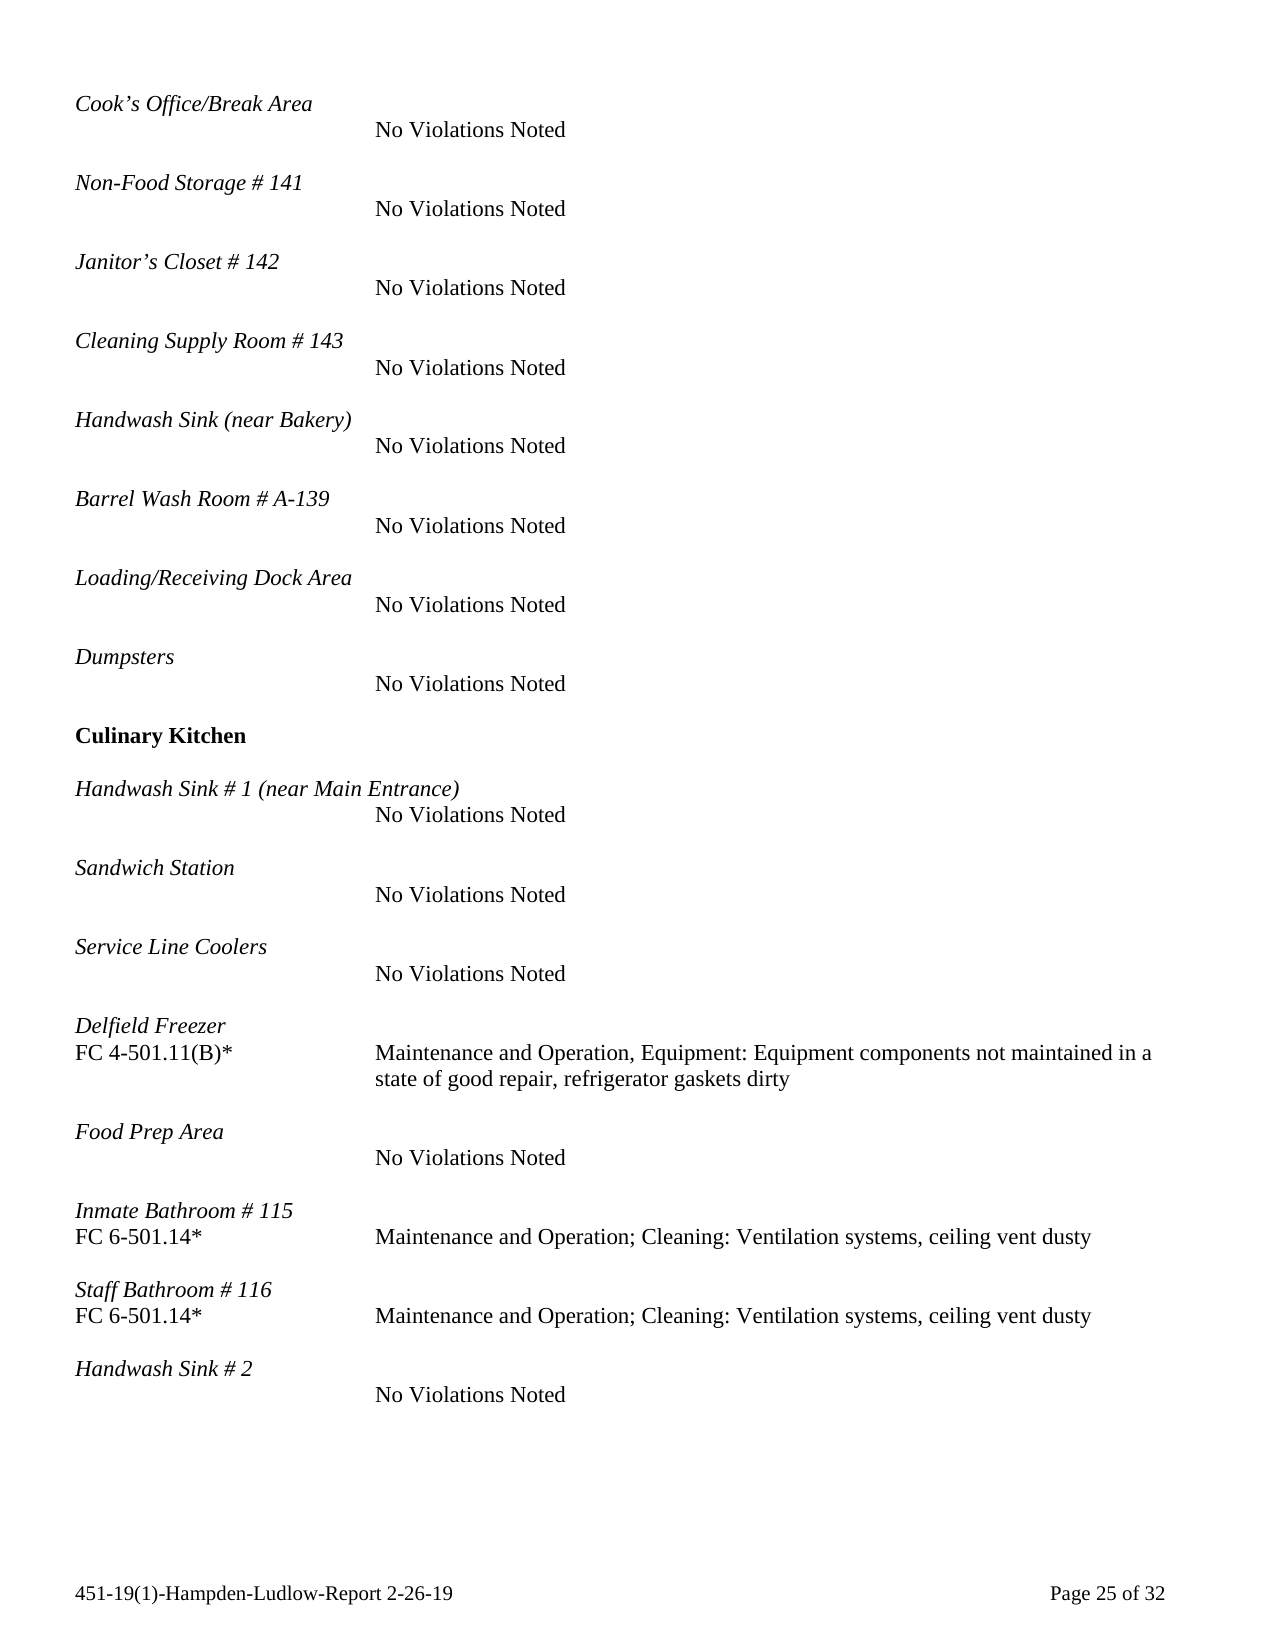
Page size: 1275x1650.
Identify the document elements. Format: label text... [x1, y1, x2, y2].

text Handwash Sink # 1 (near Main Entrance) [75, 775, 1200, 802]
text No Violations Noted [75, 512, 1200, 538]
text Staff Bathroom # 116 [75, 1276, 1200, 1302]
text No Violations Noted [75, 433, 1200, 459]
text FC 6-501.14* Maintenance and Operation; Cleaning: Ventilation systems, ceiling vent dusty [75, 1302, 1200, 1329]
text Service Line Coolers [75, 933, 1200, 960]
text Food Prep Area [75, 1118, 1200, 1144]
text Janitor’s Closet # 142 [75, 248, 1200, 274]
text Dumpsters [75, 643, 1200, 670]
text Delfield Freezer [75, 1012, 1200, 1039]
text No Violations Noted [75, 116, 1200, 143]
text No Violations Noted [75, 881, 1200, 907]
text Barrel Wash Room # A-139 [75, 485, 1200, 512]
text No Violations Noted [75, 195, 1200, 222]
text Cleaning Supply Room # 143 [75, 327, 1200, 353]
text No Violations Noted [75, 802, 1200, 828]
text No Violations Noted [75, 1381, 1200, 1408]
text Culinary Kitchen [75, 722, 1200, 749]
text Inmate Bathroom # 115 [75, 1197, 1200, 1223]
text Loading/Receiving Dock Area [75, 564, 1200, 591]
text No Violations Noted [75, 1144, 1200, 1171]
text Non-Food Storage # 141 [75, 169, 1200, 195]
text No Violations Noted [75, 591, 1200, 617]
text Sandwich Station [75, 854, 1200, 881]
text Cook’s Office/Break Area [75, 90, 1200, 116]
text FC 6-501.14* Maintenance and Operation; Cleaning: Ventilation systems, ceiling vent dusty [75, 1223, 1200, 1249]
text No Violations Noted [75, 670, 1200, 696]
text No Violations Noted [75, 274, 1200, 301]
text Handwash Sink # 2 [75, 1355, 1200, 1381]
text No Violations Noted [75, 960, 1200, 986]
text FC 4-501.11(B)* Maintenance and Operation, Equipment: Equipment components not maintained in a state of good repair, refrigerator gaskets dirty [75, 1039, 1200, 1091]
text Handwash Sink (near Bakery) [75, 406, 1200, 433]
text No Violations Noted [75, 353, 1200, 380]
